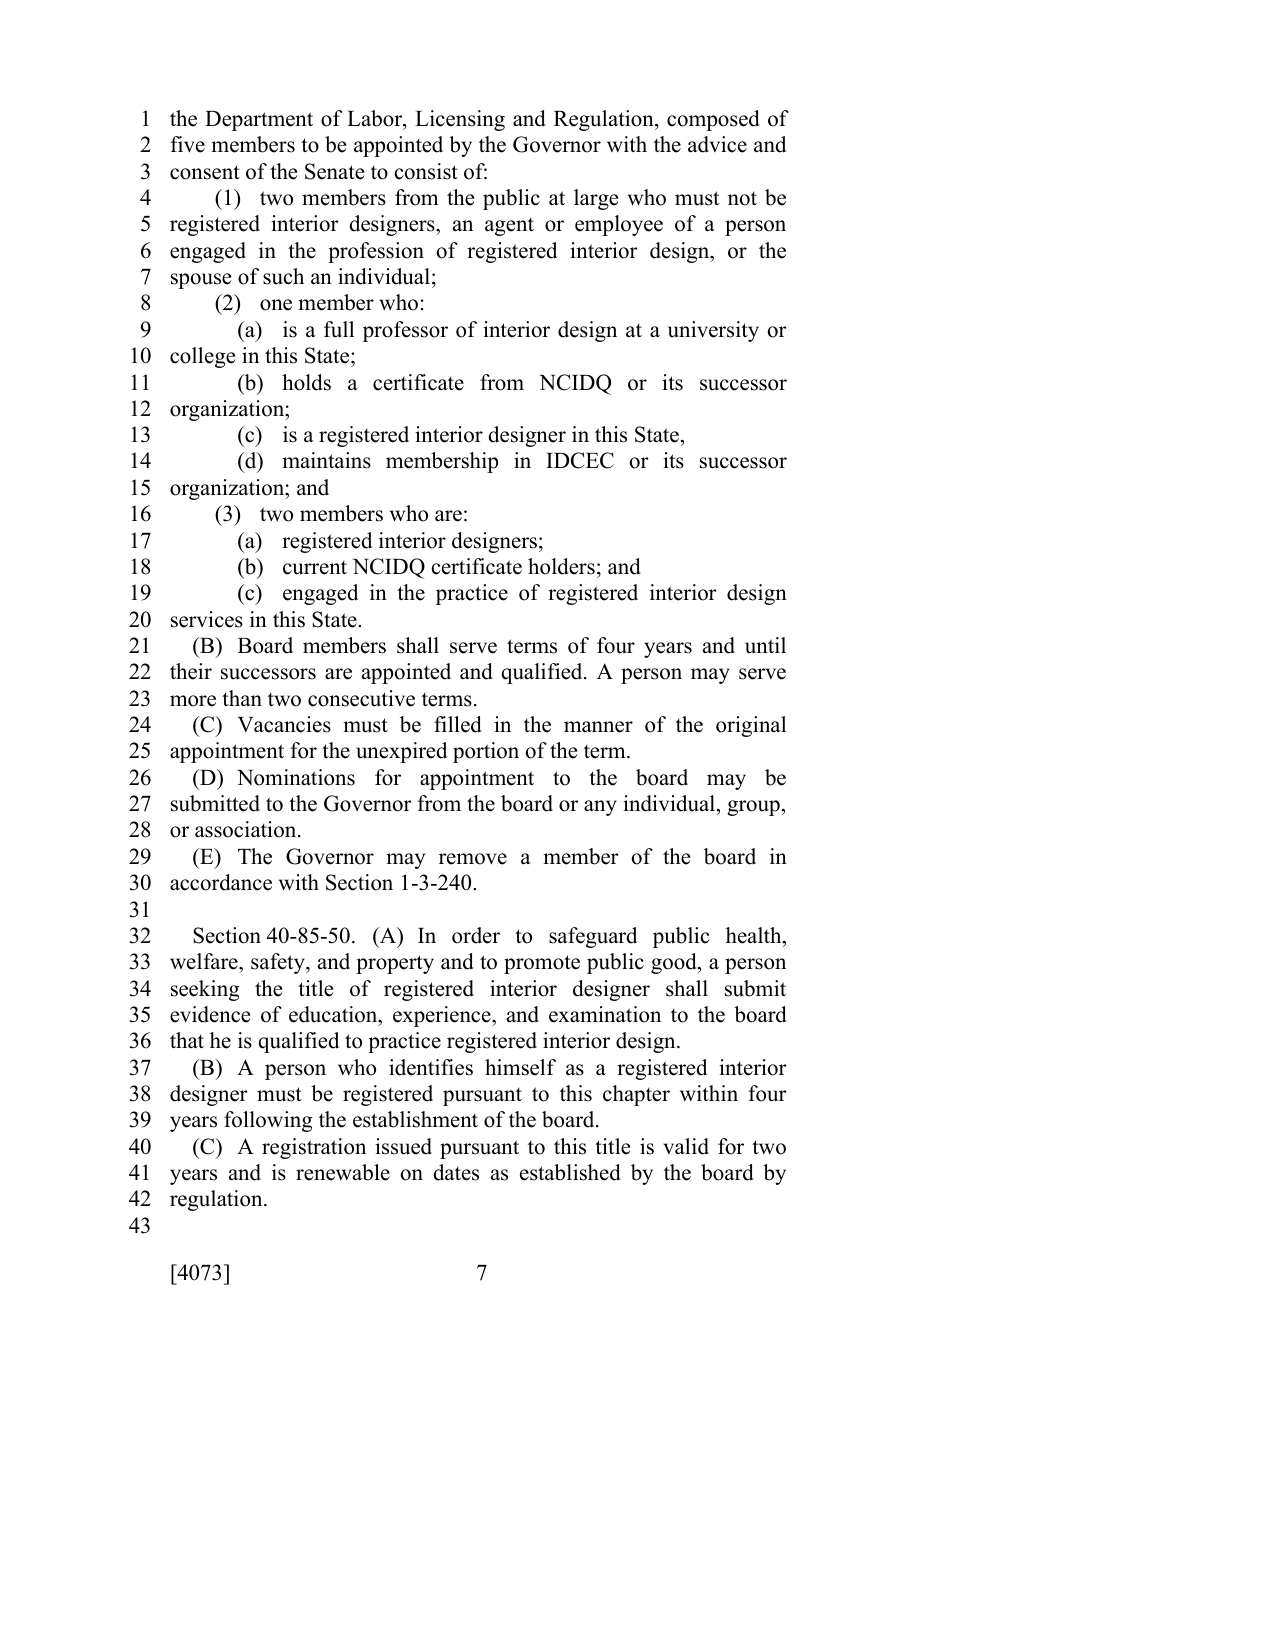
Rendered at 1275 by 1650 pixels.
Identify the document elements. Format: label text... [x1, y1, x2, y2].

text (1) two members from the public at large who must not be registered interior designers, an agent or employee of a person engaged in the profession of registered interior design, or the spouse of such an individual; [169, 184, 787, 289]
text (b) current NCIDQ certificate holders; and [169, 553, 787, 579]
text (B) Board members shall serve terms of four years and until their successors are appointed and qualified. A person may serve more than two consecutive terms. [169, 632, 787, 711]
text (c) is a registered interior designer in this State, [169, 421, 787, 448]
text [169, 105, 787, 184]
text (C) A registration issued pursuant to this title is valid for two years and is renewable on dates as established by the board by regulation. [169, 1133, 787, 1212]
text (B) A person who identifies himself as a registered interior designer must be registered pursuant to this chapter within four years following the establishment of the board. [169, 1054, 787, 1133]
text (E) The Governor may remove a member of the board in accordance with Section 1-3-240. [169, 843, 787, 896]
text Section 40-85-50. (A) In order to safeguard public health, welfare, safety, and property and to promote public good, a person seeking the title of registered interior designer shall submit evidence of education, experience, and examination to the board that he is qualified to practice registered interior design. [169, 922, 787, 1054]
text (c) engaged in the practice of registered interior design services in this State. [169, 579, 787, 632]
text (C) Vacancies must be filled in the manner of the original appointment for the unexpired portion of the term. [169, 711, 787, 764]
text (a) registered interior designers; [169, 527, 787, 553]
text (b) holds a certificate from NCIDQ or its successor organization; [169, 368, 787, 421]
text (D) Nominations for appointment to the board may be submitted to the Governor from the board or any individual, group, or association. [169, 764, 787, 843]
text (2) one member who: [169, 289, 787, 316]
text (d) maintains membership in IDCEC or its successor organization; and [169, 448, 787, 500]
text (3) two members who are: [169, 500, 787, 527]
text (a) is a full professor of interior design at a university or college in this State; [169, 316, 787, 368]
